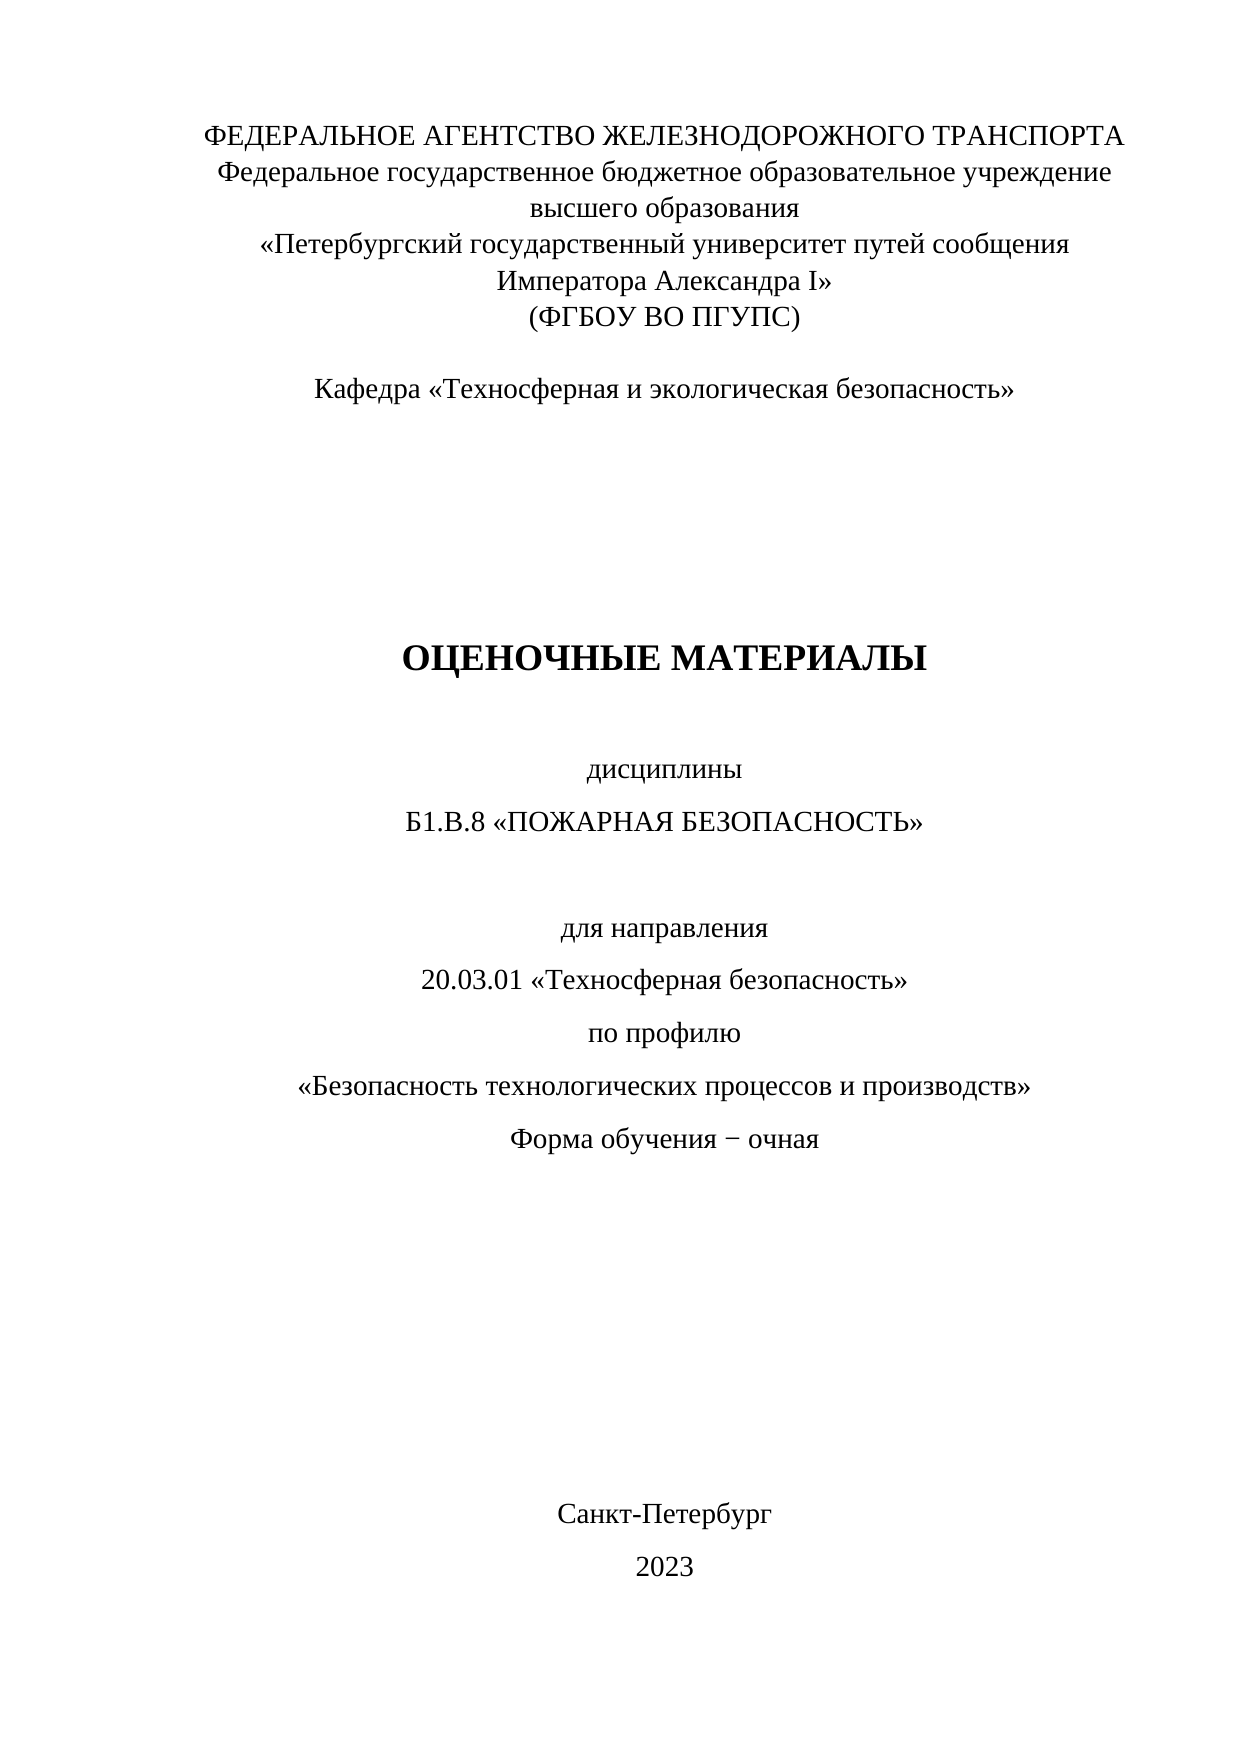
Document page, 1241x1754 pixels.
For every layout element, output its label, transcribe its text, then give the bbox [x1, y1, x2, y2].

text «Петербургский государственный университет путей сообщения [177, 227, 1152, 260]
text 2023 [177, 1549, 1152, 1583]
text Форма обучения − очная [177, 1121, 1152, 1154]
text Б1.В.8 «ПОЖАРНАЯ БЕЗОПАСНОСТЬ» [177, 804, 1152, 838]
text ФЕДЕРАЛЬНОЕ АГЕНТСТВО ЖЕЛЕЗНОДОРОЖНОГО ТРАНСПОРТА [177, 118, 1152, 152]
text ОЦЕНОЧНЫЕ МАТЕРИАЛЫ [177, 635, 1152, 678]
text (ФГБОУ ВО ПГУПС) [177, 299, 1152, 332]
text Санкт-Петербург [177, 1496, 1152, 1530]
text Кафедра «Техносферная и экологическая безопасность» [177, 371, 1152, 405]
text «Безопасность технологических процессов и производств» [177, 1068, 1152, 1102]
text Федеральное государственное бюджетное образовательное учреждение высшего образования [177, 154, 1152, 224]
text дисциплины [177, 751, 1152, 785]
text 20.03.01 «Техносферная безопасность» [177, 962, 1152, 996]
text для направления [177, 910, 1152, 943]
text Императора Александра I» [177, 263, 1152, 296]
text по профилю [177, 1015, 1152, 1049]
